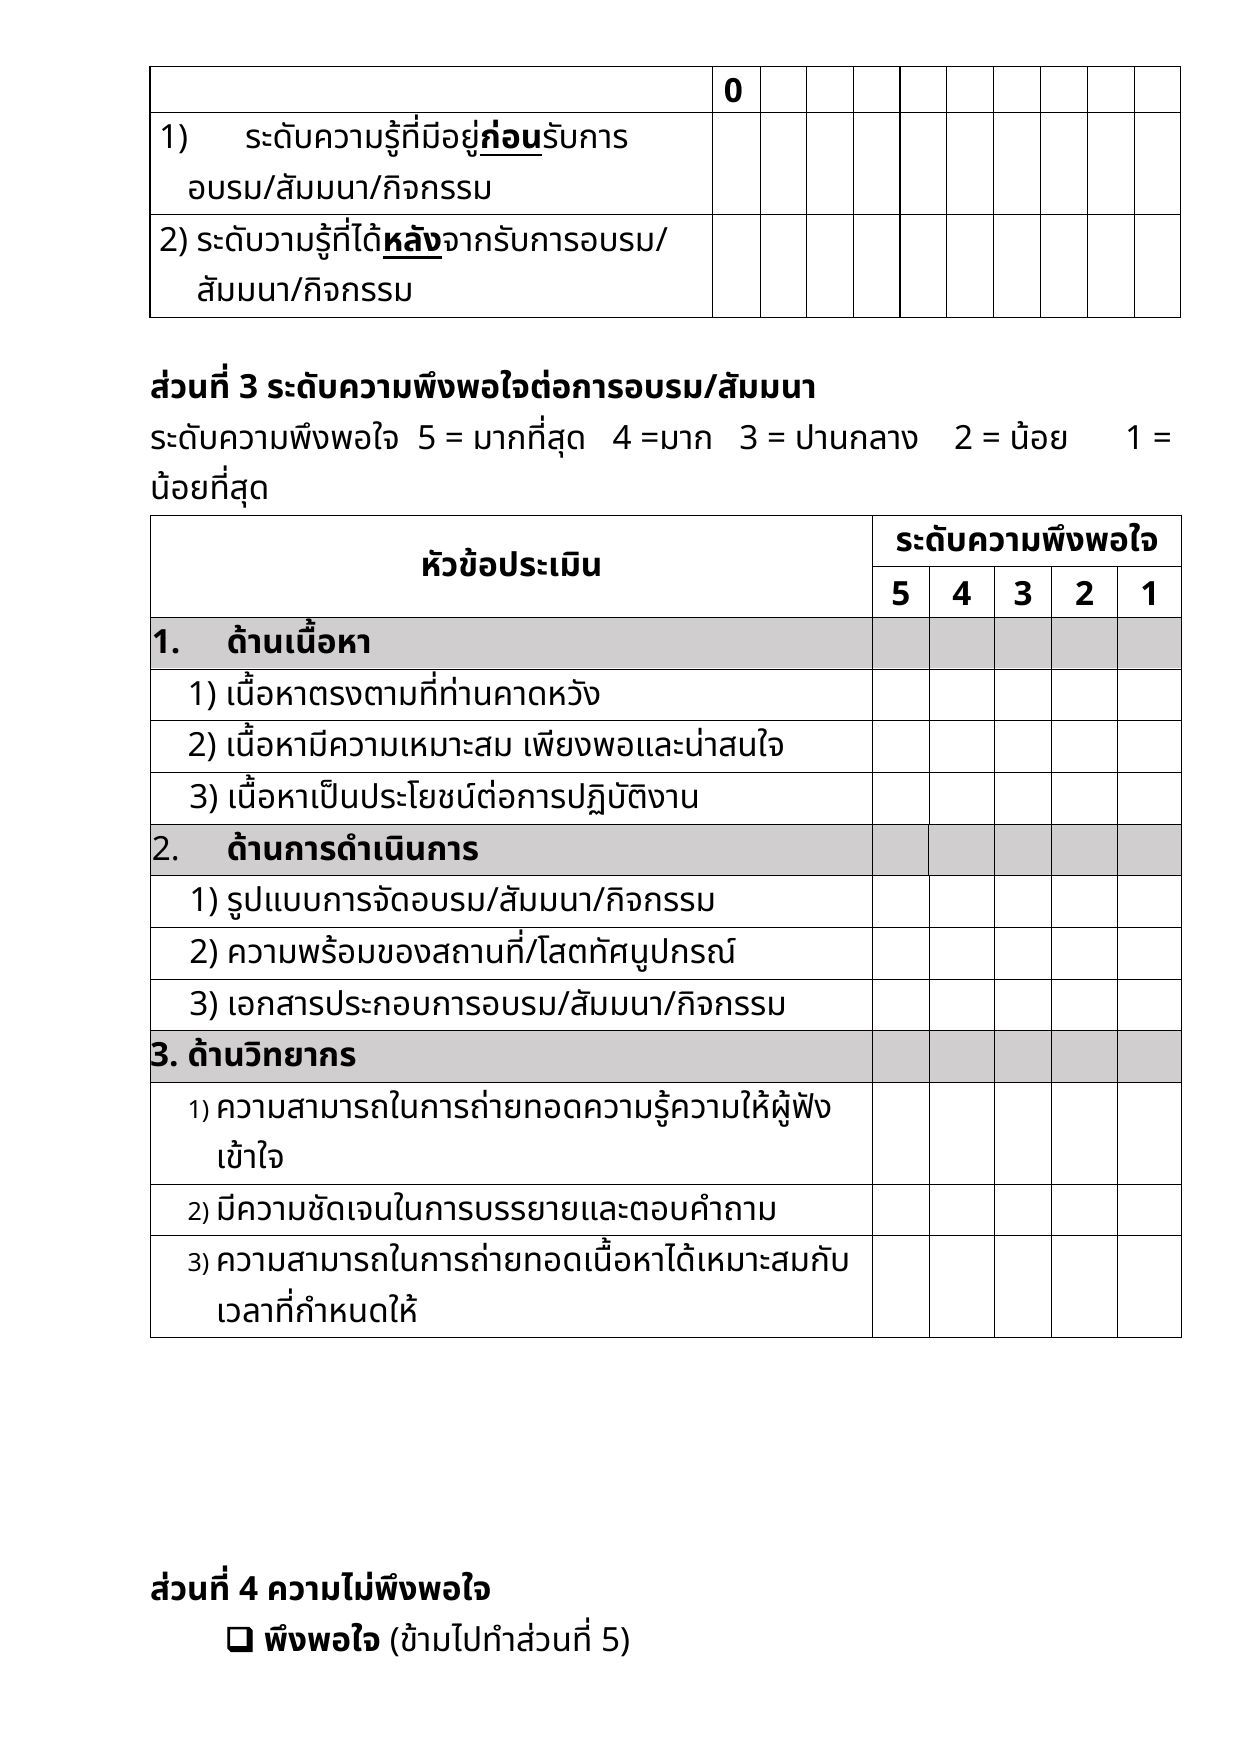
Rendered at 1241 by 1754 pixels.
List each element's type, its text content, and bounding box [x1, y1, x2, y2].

table_cell 2 [1052, 567, 1117, 617]
table_cell [854, 113, 899, 214]
table_cell 1 [1118, 567, 1181, 617]
table_cell [1052, 1185, 1117, 1235]
table_cell 2) เนื้อหามีความเหมาะสม เพียงพอและน่าสนใจ [151, 721, 872, 772]
table_cell 4 [994, 67, 1040, 112]
table_cell [854, 215, 899, 317]
table_cell [873, 1083, 929, 1184]
table_cell [1052, 876, 1117, 927]
table_cell [995, 1236, 1051, 1337]
table_cell [1118, 1185, 1181, 1235]
table_cell [1118, 618, 1181, 668]
table_cell 3 [995, 567, 1051, 617]
table_cell 3 [1041, 67, 1087, 112]
table_cell [873, 1031, 929, 1082]
table_cell [930, 876, 994, 927]
table_cell 5 [873, 567, 929, 617]
table_cell [807, 215, 853, 317]
table_cell [995, 876, 1051, 927]
table_cell [1052, 773, 1117, 823]
table_header หัวข้อประเมิน [151, 516, 872, 617]
table_cell [1052, 1083, 1117, 1184]
table_cell 9 [761, 67, 806, 112]
table_cell 2 [1088, 67, 1134, 112]
table_cell 1 [1135, 67, 1180, 112]
table_cell [713, 215, 760, 317]
table_cell [1052, 980, 1117, 1030]
table_cell 8 [807, 67, 853, 112]
table_cell [1041, 113, 1087, 214]
table_cell ระดับวามรู้ที่ได้หลังจากรับการอบรม/สัมมนา/กิจกรรม [151, 215, 712, 317]
table_cell [1118, 1031, 1181, 1082]
table_cell [1052, 825, 1117, 875]
table_cell [930, 1083, 994, 1184]
table_cell [1118, 670, 1181, 720]
table_cell [1118, 825, 1181, 875]
table_cell [929, 825, 994, 875]
table_cell [930, 1236, 994, 1337]
table_cell [930, 721, 994, 772]
table_cell [995, 670, 1051, 720]
table_cell [1118, 876, 1181, 927]
table_cell [873, 618, 929, 668]
table_cell 1) เนื้อหาตรงตามที่ท่านคาดหวัง [151, 670, 872, 720]
table_cell [1118, 721, 1181, 772]
table_header ระดับความพึงพอใจ [873, 516, 1181, 566]
table_cell [995, 1185, 1051, 1235]
table_cell [930, 928, 994, 978]
text ระดับความพึงพอใจ 5 = มากที่สุด 4 =มาก 3 = ปานกลาง 2 = น้อย 1 = น้อยที่สุด [150, 414, 1181, 515]
table_cell เอกสารประกอบการอบรม/สัมมนา/กิจกรรม [151, 980, 872, 1030]
table_cell เนื้อหาเป็นประโยชน์ต่อการปฏิบัติงาน [151, 773, 872, 823]
table_cell [930, 980, 994, 1030]
table_cell ระดับความรู้ที่มีอยู่ก่อนรับการอบรม/สัมมนา/กิจกรรม [151, 113, 712, 214]
table_cell [1052, 1031, 1117, 1082]
table_cell [1088, 215, 1134, 317]
table_cell [995, 1031, 1051, 1082]
table_cell [1088, 113, 1134, 214]
table_cell [807, 113, 853, 214]
table_cell [901, 113, 946, 214]
table_cell 7 [854, 67, 899, 112]
table_cell [995, 773, 1051, 823]
table_cell [1135, 113, 1180, 214]
table_cell [1041, 215, 1087, 317]
table_cell [873, 1236, 929, 1337]
table_cell 10 [713, 67, 760, 112]
table_cell ด้านวิทยากร [151, 1031, 872, 1082]
table_cell [873, 980, 929, 1030]
text ส่วนที่ 4 ความไม่พึงพอใจ [150, 1565, 1181, 1616]
table_cell [1052, 618, 1117, 668]
table_cell [947, 215, 993, 317]
table_cell [930, 1031, 994, 1082]
table_cell ความพร้อมของสถานที่/โสตทัศนูปกรณ์ [151, 928, 872, 978]
table_cell [873, 928, 929, 978]
table_cell [901, 215, 946, 317]
table_cell 5 [947, 67, 993, 112]
table_cell [1118, 928, 1181, 978]
table_cell [1118, 1236, 1181, 1337]
table_cell [1118, 773, 1181, 823]
table_cell ด้านเนื้อหา [151, 618, 872, 668]
table_cell [995, 1083, 1051, 1184]
table_cell [995, 825, 1051, 875]
table_cell [995, 980, 1051, 1030]
table_cell 6 [901, 67, 946, 112]
table_cell [873, 670, 929, 720]
text พึงพอใจ (ข้ามไปทำส่วนที่ 5) [150, 1616, 1181, 1666]
table_cell [761, 113, 806, 214]
table_cell [873, 825, 928, 875]
table_cell [930, 618, 994, 668]
table_cell [761, 215, 806, 317]
table_cell ความสามารถในการถ่ายทอดความรู้ความให้ผู้ฟังเข้าใจ [151, 1083, 872, 1184]
table_cell [1052, 721, 1117, 772]
table_cell ความสามารถในการถ่ายทอดเนื้อหาได้เหมาะสมกับเวลาที่กำหนดให้ [151, 1236, 872, 1337]
table_cell [1118, 980, 1181, 1030]
table_cell [1135, 215, 1180, 317]
table_cell [1052, 670, 1117, 720]
table_cell [873, 1185, 929, 1235]
table_cell [995, 721, 1051, 772]
table_cell [1118, 1083, 1181, 1184]
table_cell [994, 215, 1040, 317]
table_cell 4 [930, 567, 994, 617]
table_cell รูปแบบการจัดอบรม/สัมมนา/กิจกรรม [151, 876, 872, 927]
table_cell [873, 721, 929, 772]
table_cell มีความชัดเจนในการบรรยายและตอบคำถาม [151, 1185, 872, 1235]
table_cell [873, 773, 929, 823]
table_cell [930, 670, 994, 720]
table_cell [995, 618, 1051, 668]
table_cell [930, 1185, 994, 1235]
table_cell [994, 113, 1040, 214]
text ส่วนที่ 3 ระดับความพึงพอใจต่อการอบรม/สัมมนา [150, 363, 1181, 414]
table_cell [1052, 928, 1117, 978]
table_cell ด้านการดำเนินการ [151, 825, 872, 875]
table_cell [947, 113, 993, 214]
table_cell [995, 928, 1051, 978]
table_cell [930, 773, 994, 823]
table_cell [713, 113, 760, 214]
table_cell [873, 876, 929, 927]
table_cell [1052, 1236, 1117, 1337]
